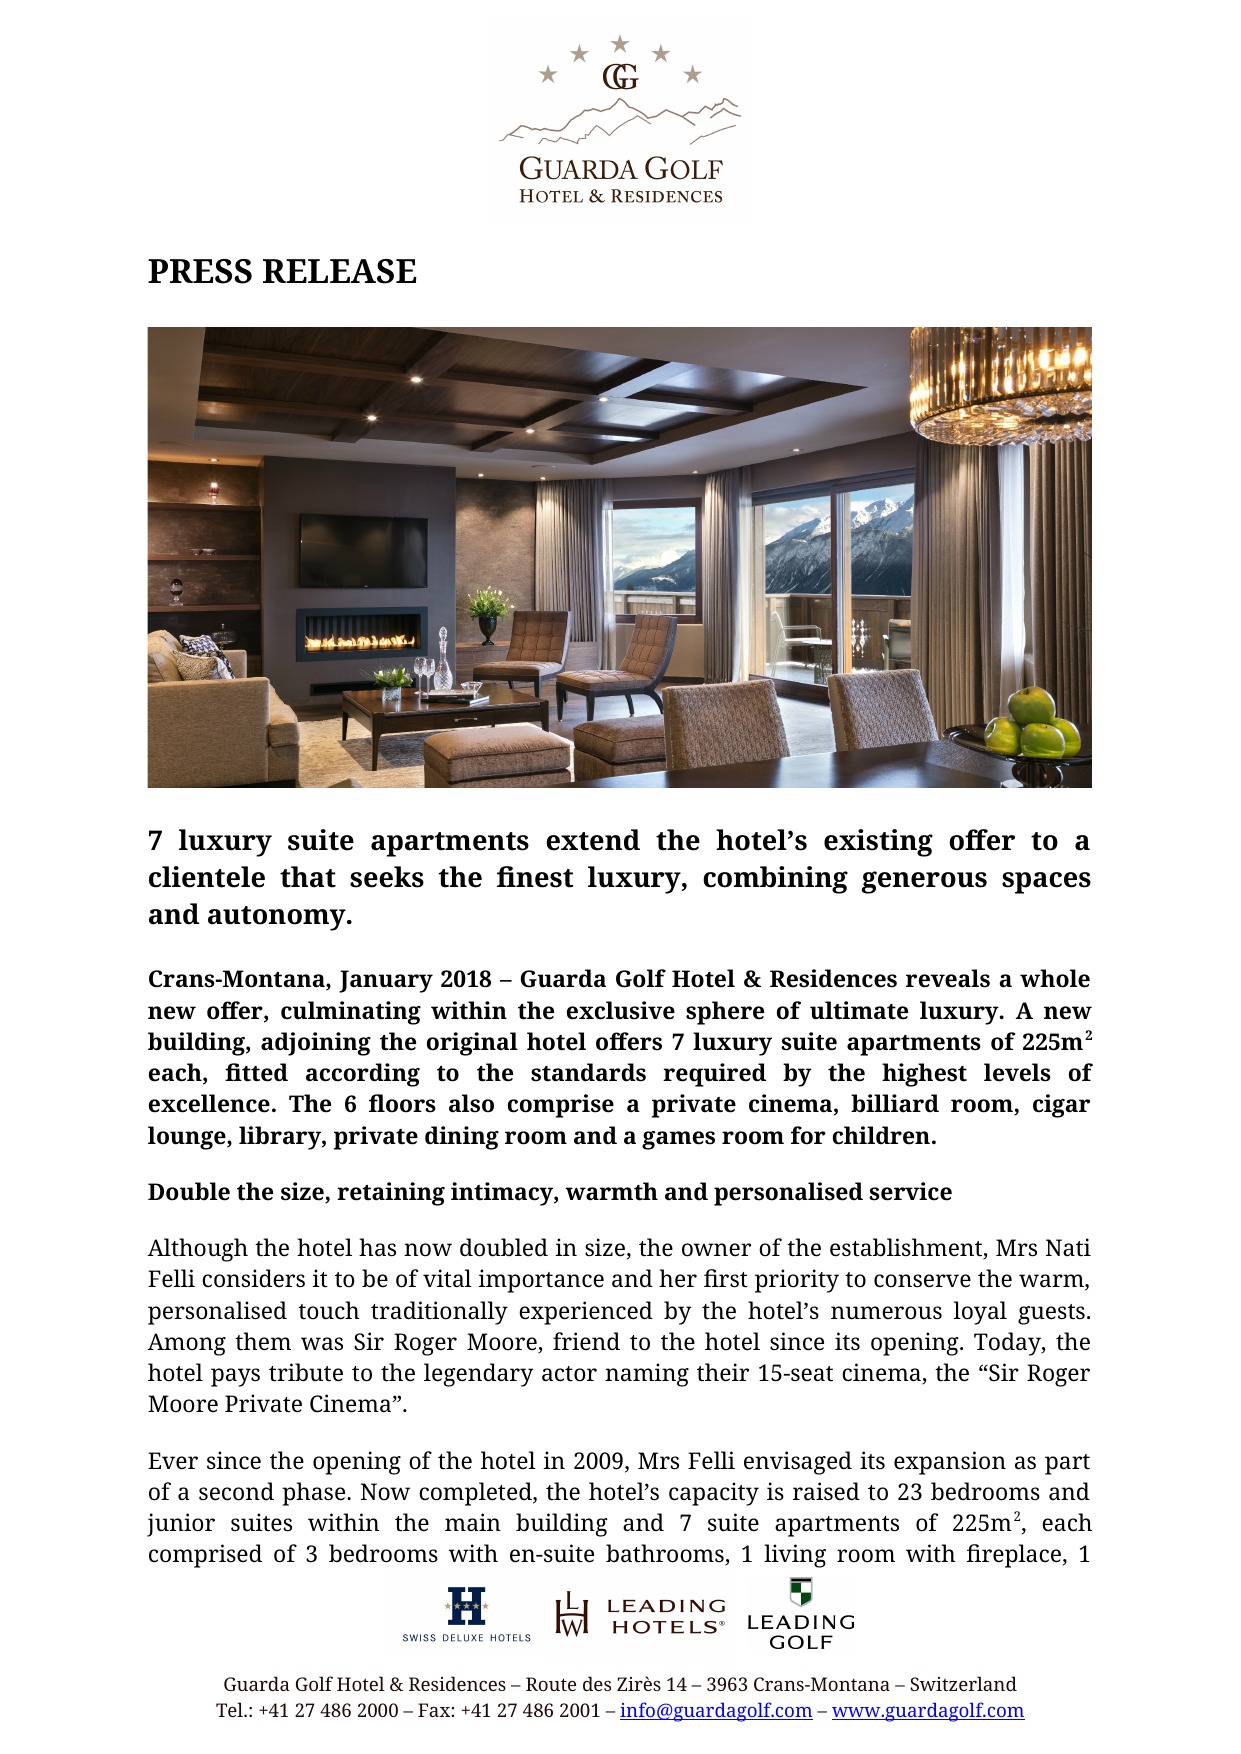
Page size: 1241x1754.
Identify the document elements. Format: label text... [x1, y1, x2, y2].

picture [748, 1577, 854, 1649]
picture [491, 18, 749, 219]
picture [147, 327, 1092, 788]
text Crans-Montana, January 2018 – Guarda Golf Hotel & Residences reveals a whole new offer, culminating within the exclusive sphere of ultimate luxury. A new building, adjoining the original hotel offers 7 luxury suite apartments of 225m2 each, fitted according to the standards required by the highest levels of excellence. The 6 floors also comprise a private cinema, billiard room, cigar lounge, library, private dining room and a games room for children. [148, 963, 1092, 1151]
text 7 luxury suite apartments extend the hotel’s existing offer to a clientele that seeks the finest luxury, combining generous spaces and autonomy. [148, 822, 1092, 932]
picture [386, 1571, 734, 1657]
text PRESS RELEASE [148, 248, 1092, 293]
text Double the size, retaining intimacy, warmth and personalised service [148, 1176, 1092, 1207]
text Although the hotel has now doubled in size, the owner of the establishment, Mrs Nati Felli considers it to be of vital importance and her first priority to conserve the warm, personalised touch traditionally experienced by the hotel’s numerous loyal guests. Among them was Sir Roger Moore, friend to the hotel since its opening. Today, the hotel pays tribute to the legendary actor naming their 15-seat cinema, the “Sir Roger Moore Private Cinema”. [148, 1232, 1092, 1420]
